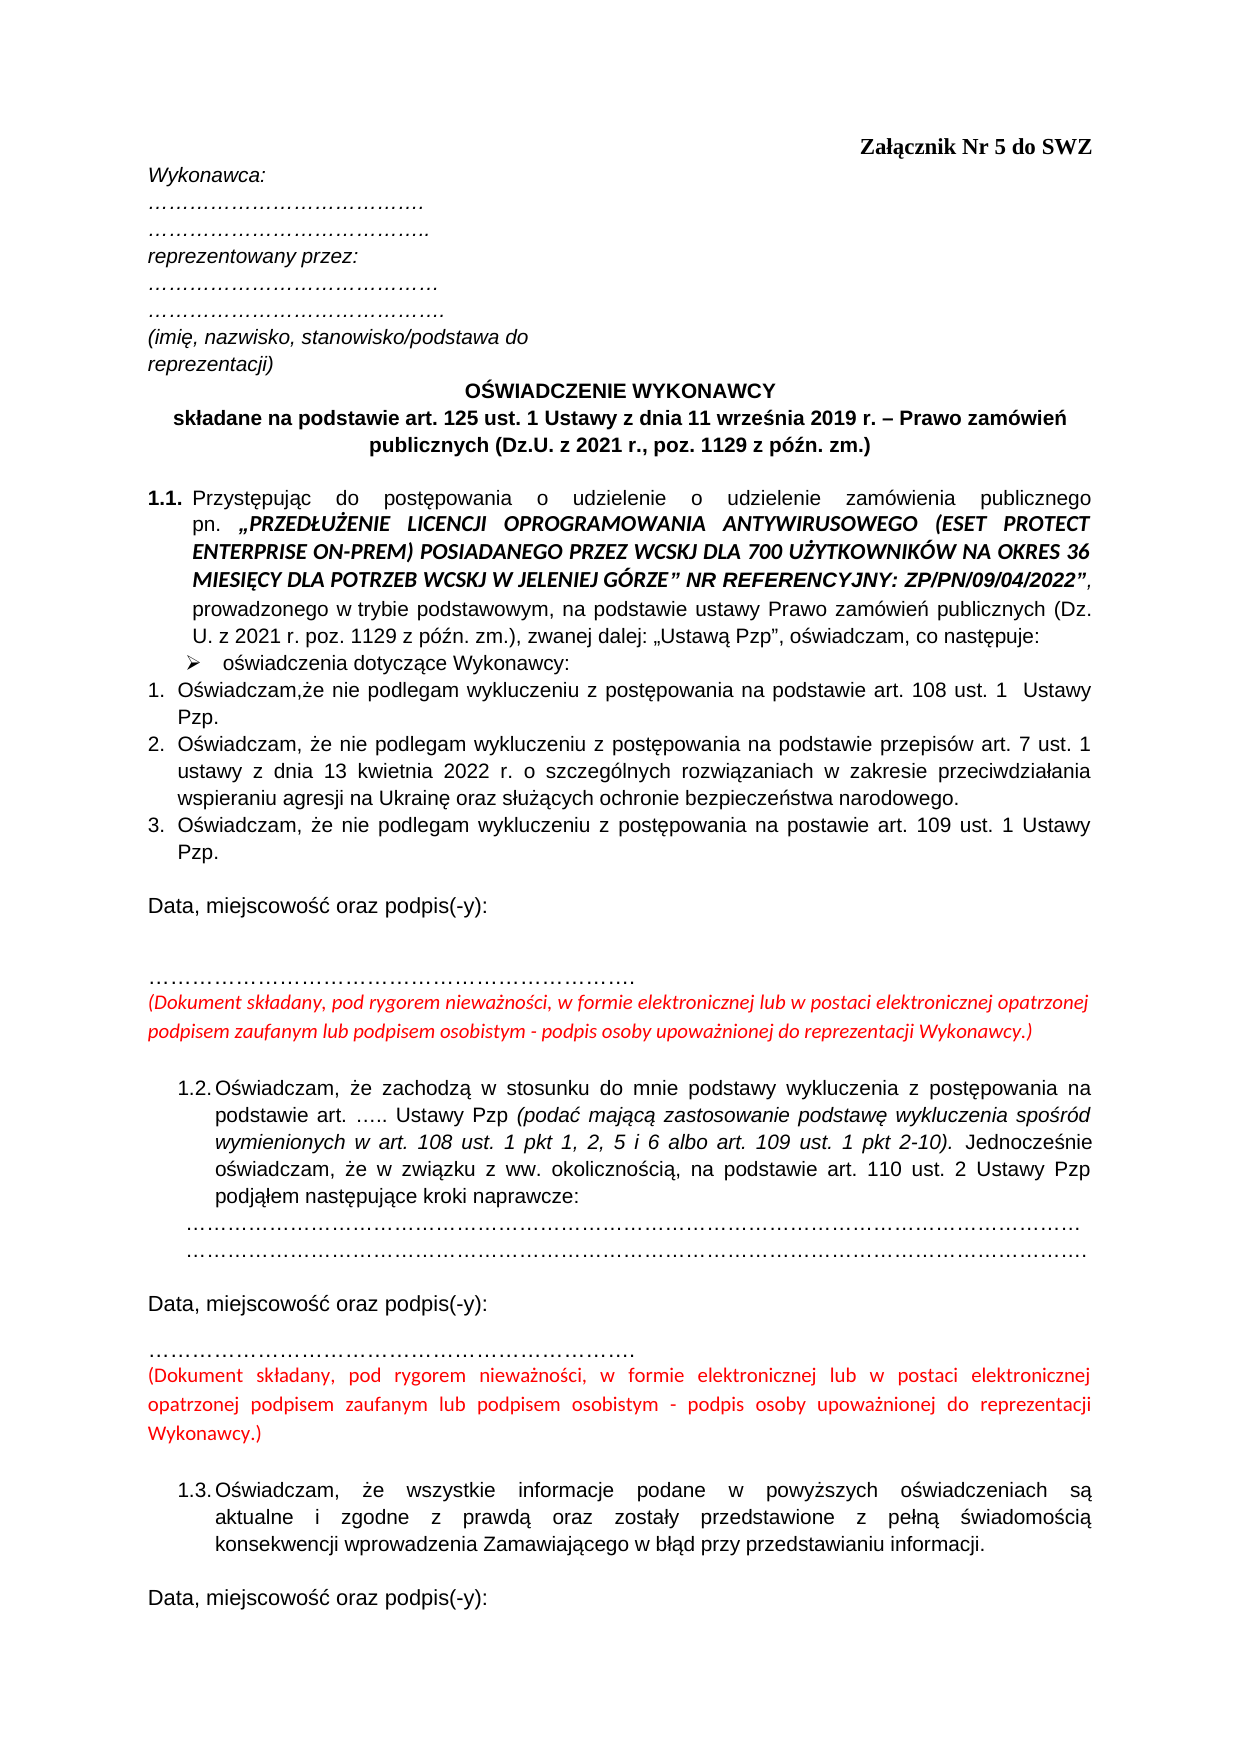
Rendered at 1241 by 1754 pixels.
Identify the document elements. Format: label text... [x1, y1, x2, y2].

text …………………………………………………………. [148, 1337, 1092, 1362]
list ……………………………………………………………………………………………………………………………………………………………………………………………………………………………………. [185, 1208, 1092, 1262]
list Przystępując do postępowania o udzielenie o udzielenie zamówienia publicznego pn. „PRZEDŁUŻENIE LICENCJI OPROGRAMOWANIA ANTYWIRUSOWEGO (ESET PROTECT ENTERPRISE ON-PREM) POSIADANEGO PRZEZ WCSKJ DLA 700 UŻYTKOWNIKÓW NA OKRES 36 MIESIĘCY DLA POTRZEB WCSKJ W JELENIEJ GÓRZE” NR REFERENCYJNY: ZP/PN/09/04/2022”, prowadzonego w trybie podstawowym, na podstawie ustawy Prawo zamówień publicznych (Dz. U. z 2021 r. poz. 1129 z późn. zm.), zwanej dalej: „Ustawą Pzp”, oświadczam, co następuje: [148, 482, 1092, 647]
list Oświadczam, że wszystkie informacje podane w powyższych oświadczeniach są aktualne i zgodne z prawdą oraz zostały przedstawione z pełną świadomością konsekwencji wprowadzenia Zamawiającego w błąd przy przedstawianiu informacji. [177, 1474, 1092, 1556]
text reprezentowany przez: [148, 241, 1092, 268]
text ……………………………………. [148, 295, 1092, 322]
list Oświadczam,że nie podlegam wykluczeniu z postępowania na podstawie art. 108 ust. 1 Ustawy Pzp. [148, 674, 1092, 729]
text składane na podstawie art. 125 ust. 1 Ustawy z dnia 11 września 2019 r. – Prawo zamówień publicznych (Dz.U. z 2021 r., poz. 1129 z późn. zm.) [148, 403, 1092, 457]
list Oświadczam, że nie podlegam wykluczeniu z postępowania na postawie art. 109 ust. 1 Ustawy Pzp. [148, 810, 1092, 864]
text Załącznik Nr 5 do SWZ [148, 133, 1092, 159]
text OŚWIADCZENIE WYKONAWCY [148, 376, 1092, 403]
text Data, miejscowość oraz podpis(-y): [148, 893, 1092, 918]
text …………………………………. [148, 186, 1092, 213]
list oświadczenia dotyczące Wykonawcy: [185, 647, 1092, 674]
text …………………………………………………………. [148, 964, 1092, 989]
text Wykonawca: [148, 159, 1092, 186]
list Oświadczam, że nie podlegam wykluczeniu z postępowania na podstawie przepisów art. 7 ust. 1 ustawy z dnia 13 kwietnia 2022 r. o szczególnych rozwiązaniach w zakresie przeciwdziałania wspieraniu agresji na Ukrainę oraz służących ochronie bezpieczeństwa narodowego. [148, 729, 1092, 810]
text reprezentacji) [148, 349, 1092, 376]
text ………………………………….. [148, 213, 1092, 241]
list Oświadczam, że zachodzą w stosunku do mnie podstawy wykluczenia z postępowania na podstawie art. ….. Ustawy Pzp (podać mającą zastosowanie podstawę wykluczenia spośród wymienionych w art. 108 ust. 1 pkt 1, 2, 5 i 6 albo art. 109 ust. 1 pkt 2-10). Jednocześnie oświadczam, że w związku z ww. okolicznością, na podstawie art. 110 ust. 2 Ustawy Pzp podjąłem następujące kroki naprawcze: [177, 1072, 1092, 1208]
text (imię, nazwisko, stanowisko/podstawa do [148, 322, 1092, 349]
text Data, miejscowość oraz podpis(-y): [148, 1291, 1092, 1316]
text Data, miejscowość oraz podpis(-y): [148, 1584, 1092, 1610]
text …………………………………… [148, 268, 1092, 295]
